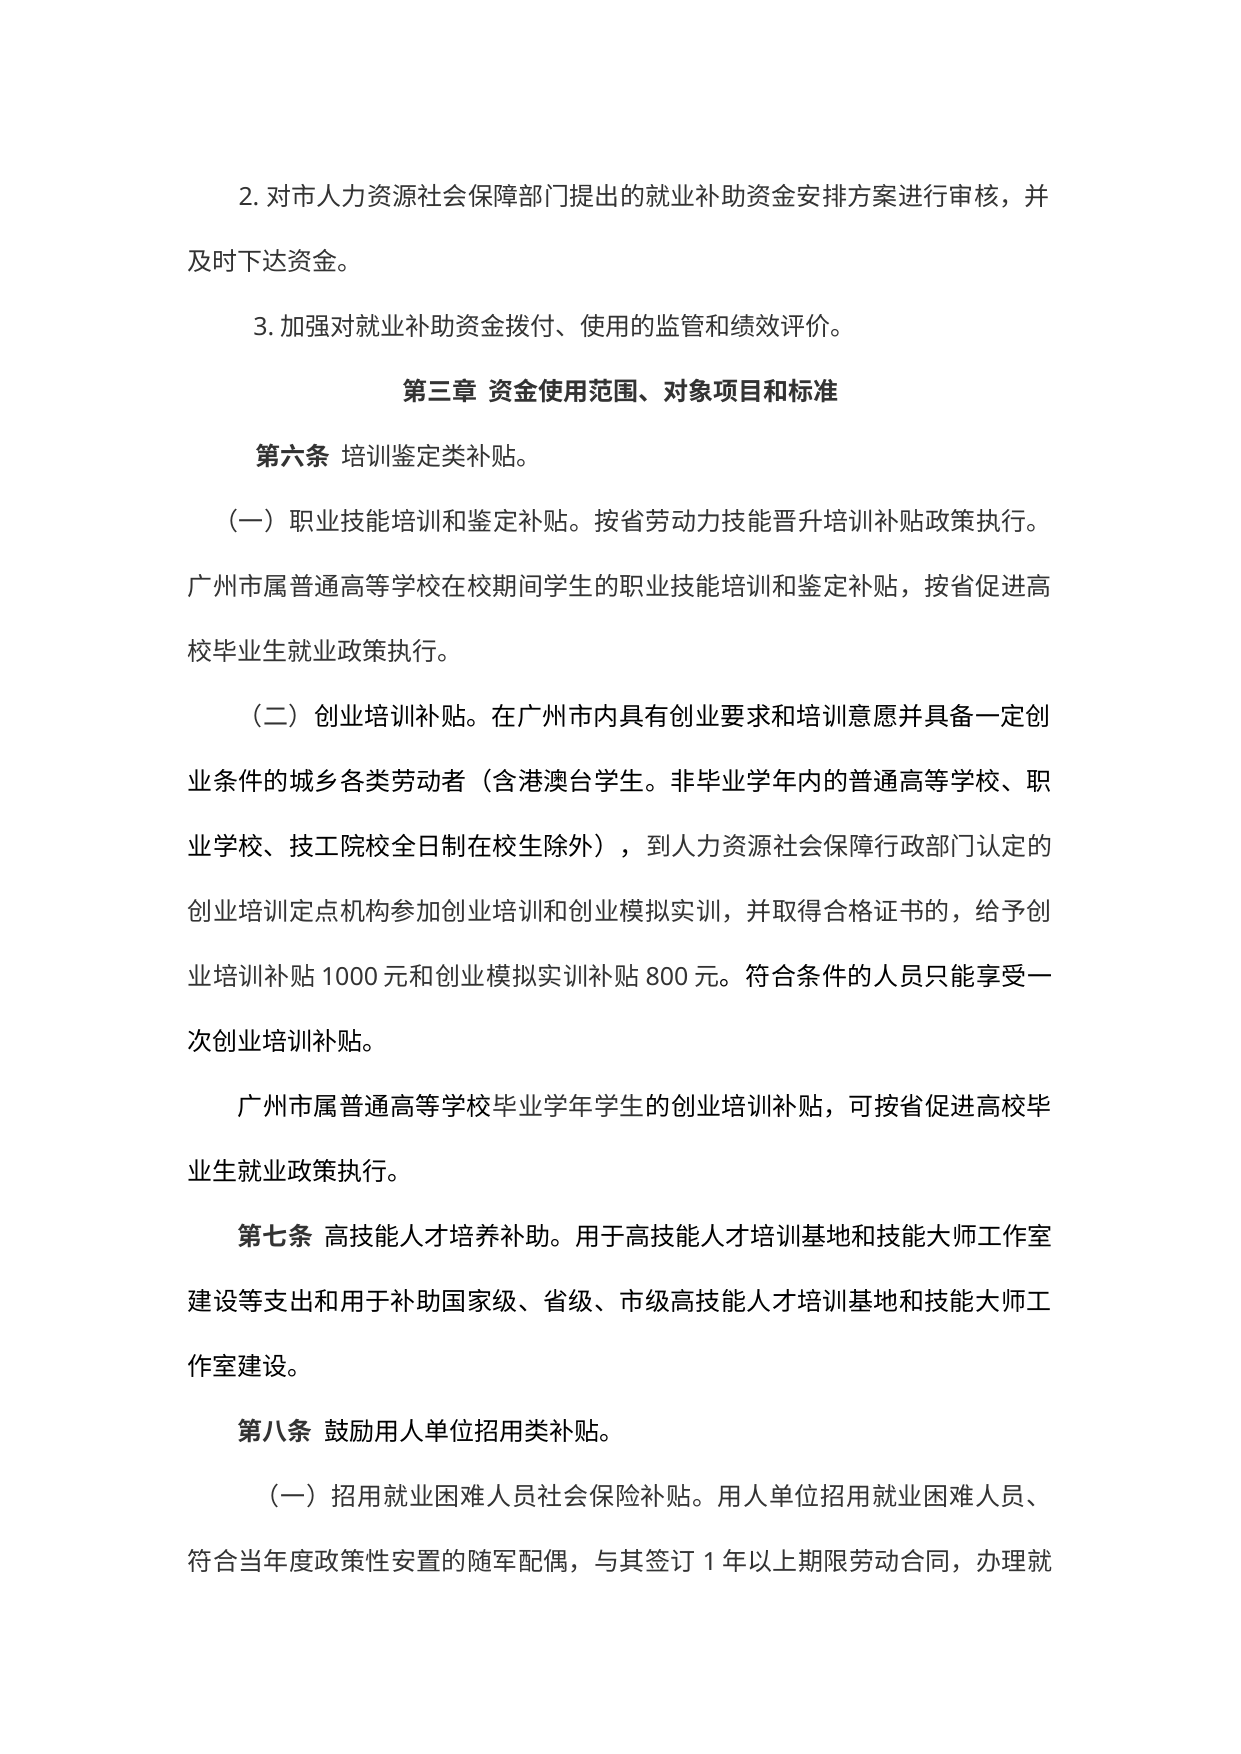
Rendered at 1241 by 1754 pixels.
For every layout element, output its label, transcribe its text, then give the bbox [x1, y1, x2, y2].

text 2. 对市人力资源社会保障部门提出的就业补助资金安排方案进行审核，并及时下达资金。 [187, 162, 1053, 292]
text （二）创业培训补贴。在广州市内具有创业要求和培训意愿并具备一定创业条件的城乡各类劳动者（含港澳台学生。非毕业学年内的普通高等学校、职业学校、技工院校全日制在校生除外），到人力资源社会保障行政部门认定的创业培训定点机构参加创业培训和创业模拟实训，并取得合格证书的，给予创业培训补贴1000元和创业模拟实训补贴800元。符合条件的人员只能享受一次创业培训补贴。 [187, 682, 1053, 1072]
text （一）职业技能培训和鉴定补贴。按省劳动力技能晋升培训补贴政策执行。广州市属普通高等学校在校期间学生的职业技能培训和鉴定补贴，按省促进高校毕业生就业政策执行。 [187, 487, 1053, 682]
text 广州市属普通高等学校毕业学年学生的创业培训补贴，可按省促进高校毕业生就业政策执行。 [187, 1072, 1053, 1202]
text 第三章 资金使用范围、对象项目和标准 [187, 357, 1053, 422]
text 3. 加强对就业补助资金拨付、使用的监管和绩效评价。 [187, 292, 1053, 357]
text 第七条 高技能人才培养补助。用于高技能人才培训基地和技能大师工作室建设等支出和用于补助国家级、省级、市级高技能人才培训基地和技能大师工作室建设。 [187, 1202, 1053, 1397]
text 第八条 鼓励用人单位招用类补贴。 [187, 1397, 1053, 1462]
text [187, 1462, 1053, 1592]
text 第六条 培训鉴定类补贴。 [187, 422, 1053, 487]
